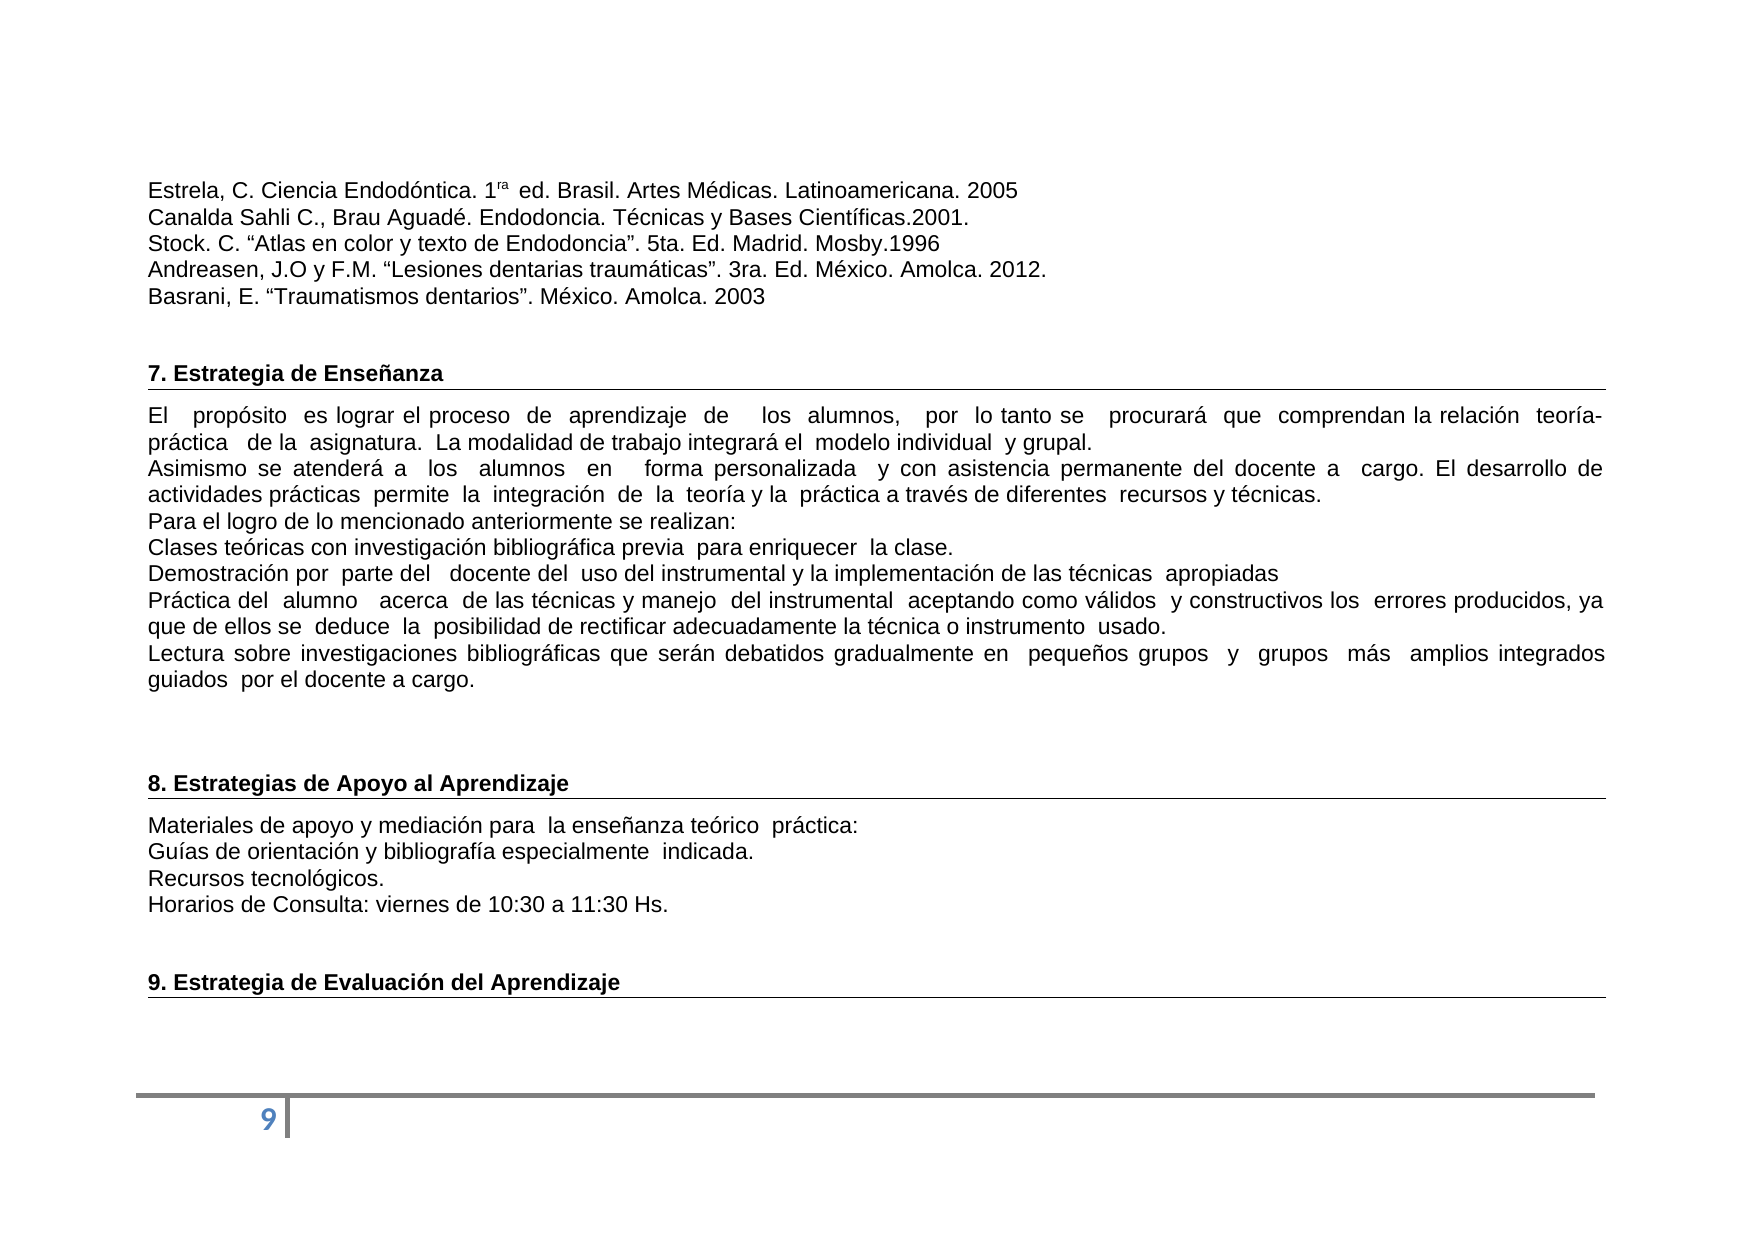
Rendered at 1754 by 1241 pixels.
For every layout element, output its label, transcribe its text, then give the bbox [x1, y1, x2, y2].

text Basrani, E. “Traumatismos dentarios”. México. Amolca. 2003 [148, 283, 1606, 309]
text 8. Estrategias de Apoyo al Aprendizaje [148, 770, 1606, 798]
text Asimismo se atenderá a los alumnos en forma personalizada y con asistencia permanente del docente a cargo. El desarrollo de actividades prácticas permite la integración de la teoría y la práctica a través de diferentes recursos y técnicas. [148, 455, 1606, 508]
text Stock. C. “Atlas en color y texto de Endodoncia”. 5ta. Ed. Madrid. Mosby.1996 [148, 230, 1606, 256]
text Lectura sobre investigaciones bibliográficas que serán debatidos gradualmente en pequeños grupos y grupos más amplios integrados guiados por el docente a cargo. [148, 639, 1606, 692]
text 9. Estrategia de Evaluación del Aprendizaje [148, 969, 1606, 997]
text Materiales de apoyo y mediación para la enseñanza teórico práctica: [148, 812, 1606, 838]
text Recursos tecnológicos. [148, 864, 1606, 891]
text Andreasen, J.O y F.M. “Lesiones dentarias traumáticas”. 3ra. Ed. México. Amolca. 2012. [148, 256, 1606, 283]
text El propósito es lograr el proceso de aprendizaje de los alumnos, por lo tanto se procurará que comprendan la relación teoría-práctica de la asignatura. La modalidad de trabajo integrará el modelo individual y grupal. [148, 402, 1606, 455]
text Práctica del alumno acerca de las técnicas y manejo del instrumental aceptando como válidos y constructivos los errores producidos, ya que de ellos se deduce la posibilidad de rectificar adecuadamente la técnica o instrumento usado. [148, 587, 1606, 639]
text Para el logro de lo mencionado anteriormente se realizan: [148, 508, 1606, 534]
text Horarios de Consulta: viernes de 10:30 a 11:30 Hs. [148, 891, 1606, 917]
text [148, 177, 1606, 230]
text Clases teóricas con investigación bibliográfica previa para enriquecer la clase. [148, 534, 1606, 560]
text Demostración por parte del docente del uso del instrumental y la implementación de las técnicas apropiadas [148, 560, 1606, 587]
text 7. Estrategia de Enseñanza [148, 360, 1606, 389]
text Guías de orientación y bibliografía especialmente indicada. [148, 838, 1606, 864]
